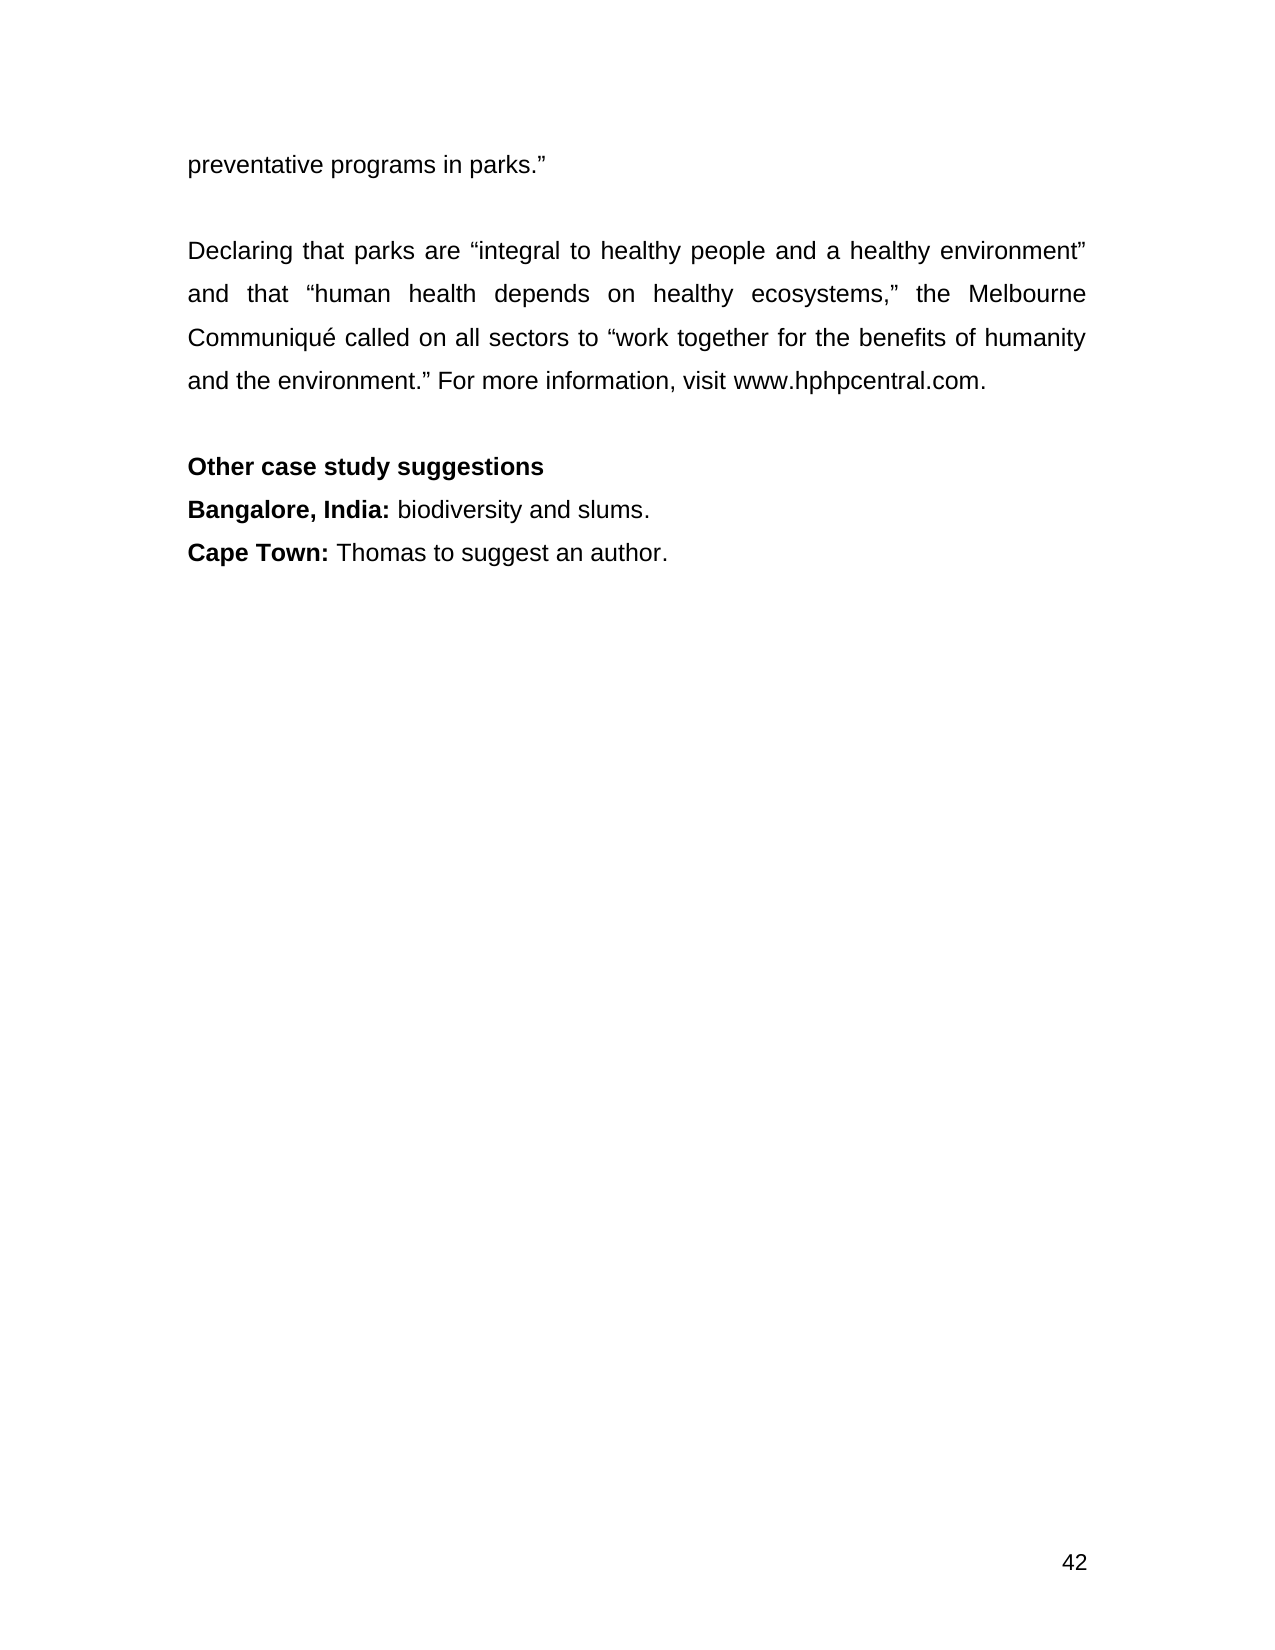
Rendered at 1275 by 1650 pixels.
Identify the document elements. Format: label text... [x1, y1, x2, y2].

text Cape Town: Thomas to suggest an author. [187, 538, 1087, 567]
text Declaring that parks are “integral to healthy people and a healthy environment” and that “human health depends on healthy ecosystems,” the Melbourne Communiqué called on all sectors to “work together for the benefits of humanity and the environment.” For more information, visit www.hphpcentral.com. [187, 236, 1087, 394]
text Bangalore, India: biodiversity and slums. [187, 495, 1087, 524]
text Other case study suggestions [187, 452, 1087, 481]
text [187, 150, 1087, 179]
